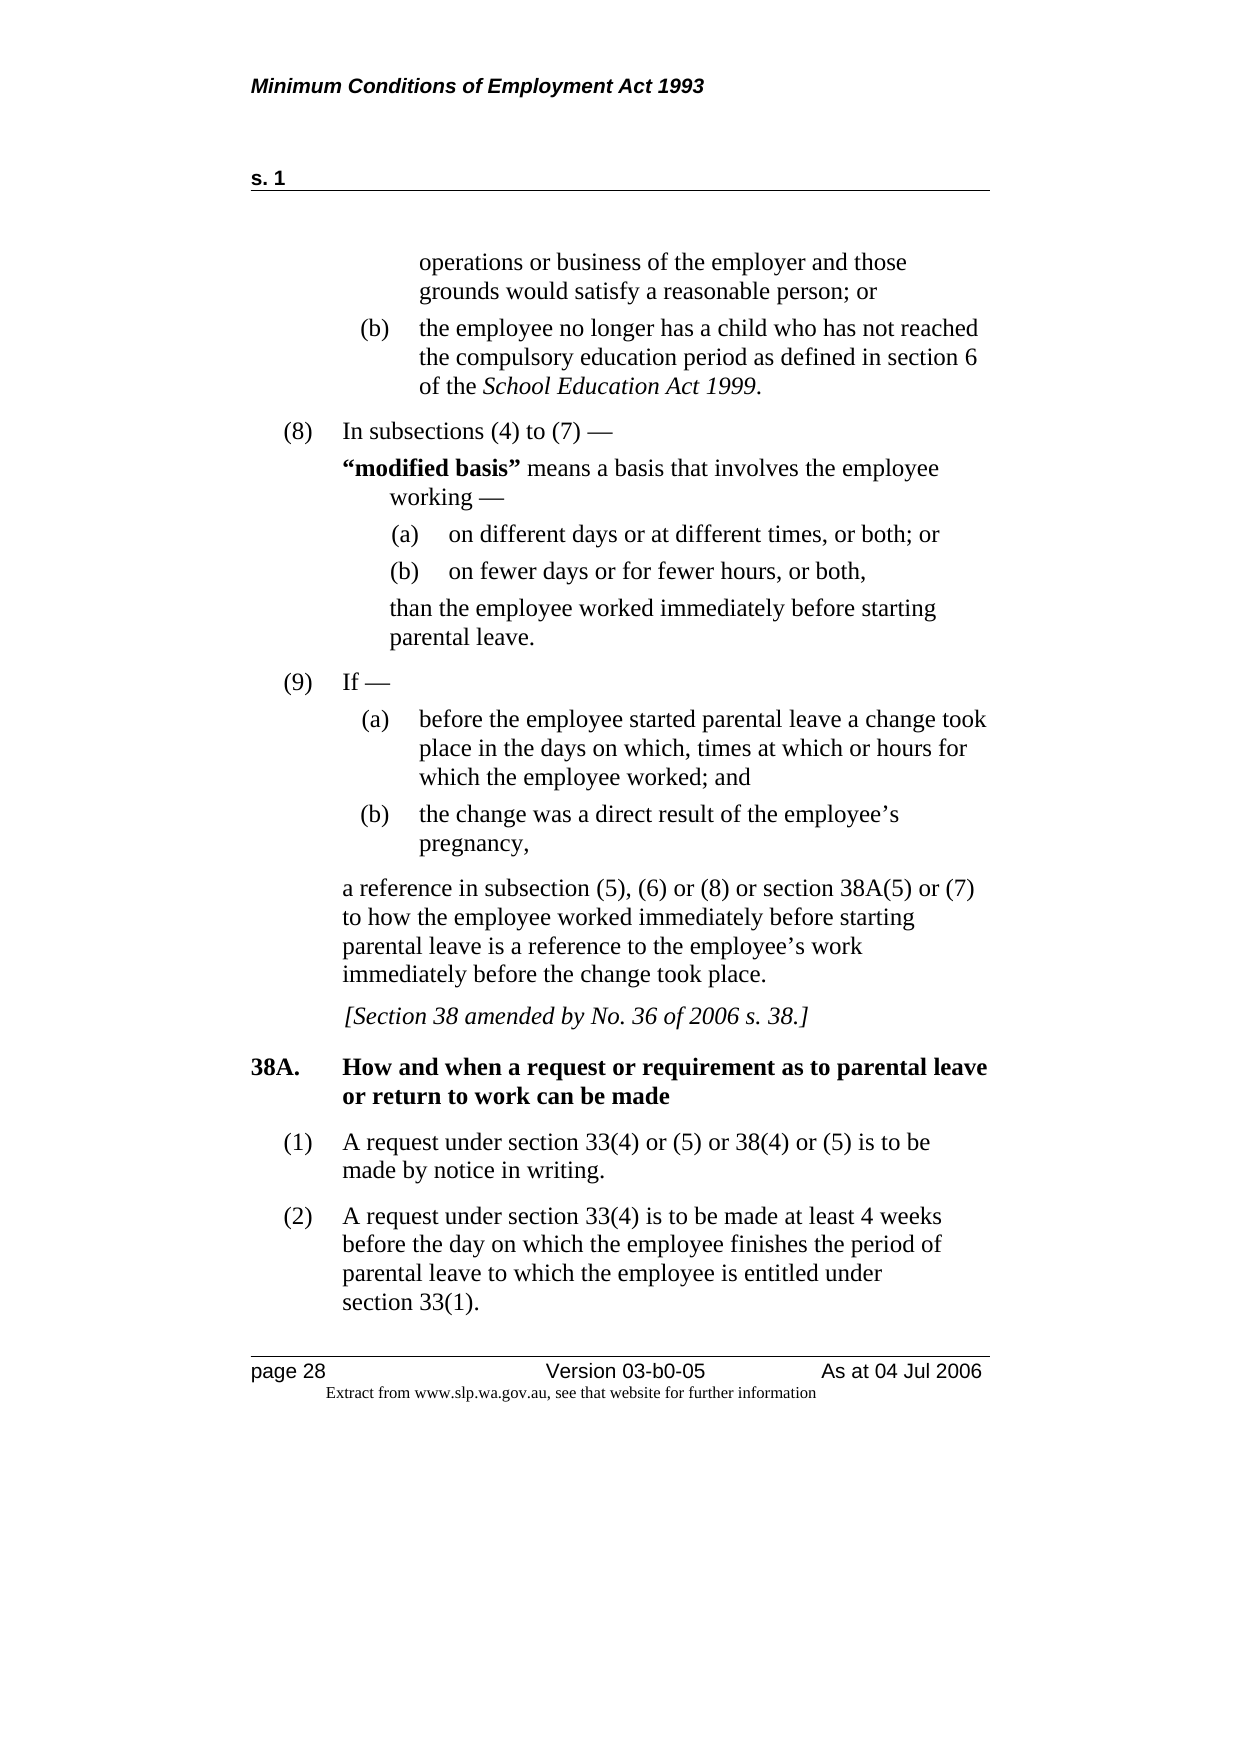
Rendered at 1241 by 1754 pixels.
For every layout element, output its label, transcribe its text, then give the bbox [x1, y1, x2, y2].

subtitle 38A. How and when a request or requirement as to parental leave or return to work can be made [251, 1052, 990, 1110]
text a reference in subsection (5), (6) or (8) or section 38A(5) or (7) to how the employee worked immediately before starting parental leave is a reference to the employee’s work immediately before the change took place. [251, 873, 990, 988]
text (9) If — [251, 667, 990, 696]
text (b) the employee no longer has a child who has not reached the compulsory education period as defined in section 6 of the School Education Act 1999. [251, 313, 990, 399]
text (1) A request under section 33(4) or (5) or 38(4) or (5) is to be made by notice in writing. [251, 1127, 990, 1184]
text [Section 38 amended by No. 36 of 2006 s. 38.] [251, 1001, 990, 1029]
text (2) A request under section 33(4) is to be made at least 4 weeks before the day on which the employee finishes the period of parental leave to which the employee is entitled under section 33(1). [251, 1201, 990, 1316]
text (8) In subsections (4) to (7) — [251, 416, 990, 445]
text (b) the change was a direct result of the employee’s pregnancy, [251, 799, 990, 857]
text than the employee worked immediately before starting parental leave. [251, 593, 990, 651]
text “modified basis” means a basis that involves the employee working — [251, 453, 990, 511]
text (a) before the employee started parental leave a change took place in the days on which, times at which or hours for which the employee worked; and [251, 704, 990, 791]
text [251, 247, 990, 305]
text (a) on different days or at different times, or both; or [251, 519, 990, 548]
text (b) on fewer days or for fewer hours, or both, [251, 556, 990, 585]
